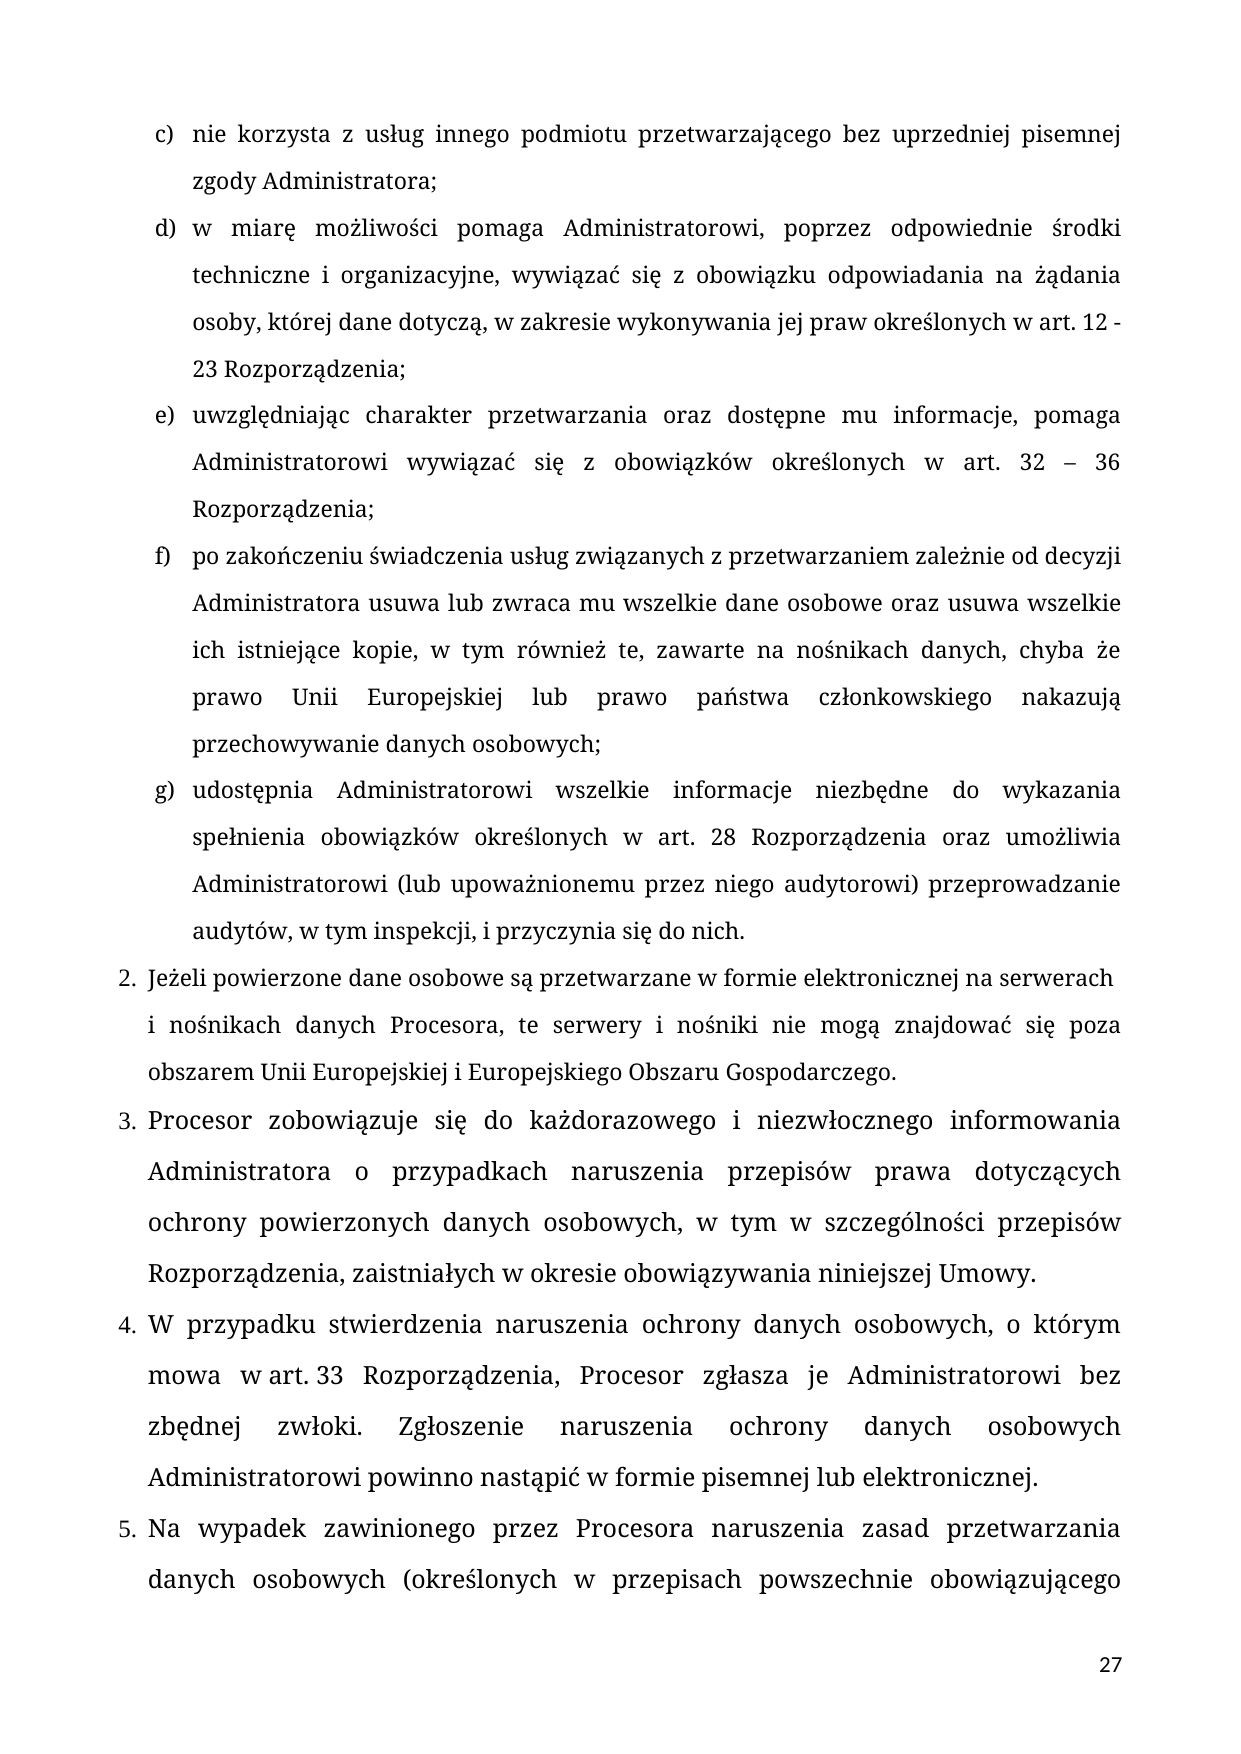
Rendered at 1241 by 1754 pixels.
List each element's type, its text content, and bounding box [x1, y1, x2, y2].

list udostępnia Administratorowi wszelkie informacje niezbędne do wykazania spełnienia obowiązków określonych w art. 28 Rozporządzenia oraz umożliwia Administratorowi (lub upoważnionemu przez niego audytorowi) przeprowadzanie audytów, w tym inspekcji, i przyczynia się do nich. [154, 774, 1122, 946]
list uwzględniając charakter przetwarzania oraz dostępne mu informacje, pomaga Administratorowi wywiązać się z obowiązków określonych w art. 32 – 36 Rozporządzenia; [154, 399, 1122, 524]
list Procesor zobowiązuje się do każdorazowego i niezwłocznego informowania Administratora o przypadkach naruszenia przepisów prawa dotyczących ochrony powierzonych danych osobowych, w tym w szczególności przepisów Rozporządzenia, zaistniałych w okresie obowiązywania niniejszej Umowy. [118, 1102, 1122, 1290]
list W przypadku stwierdzenia naruszenia ochrony danych osobowych, o którym mowa w art. 33 Rozporządzenia, Procesor zgłasza je Administratorowi bez zbędnej zwłoki. Zgłoszenie naruszenia ochrony danych osobowych Administratorowi powinno nastąpić w formie pisemnej lub elektronicznej. [118, 1307, 1122, 1494]
list po zakończeniu świadczenia usług związanych z przetwarzaniem zależnie od decyzji Administratora usuwa lub zwraca mu wszelkie dane osobowe oraz usuwa wszelkie ich istniejące kopie, w tym również te, zawarte na nośnikach danych, chyba że prawo Unii Europejskiej lub prawo państwa członkowskiego nakazują przechowywanie danych osobowych; [154, 540, 1122, 759]
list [118, 1511, 1122, 1596]
list w miarę możliwości pomaga Administratorowi, poprzez odpowiednie środki techniczne i organizacyjne, wywiązać się z obowiązku odpowiadania na żądania osoby, której dane dotyczą, w zakresie wykonywania jej praw określonych w art. 12 - 23 Rozporządzenia; [154, 212, 1122, 384]
list nie korzysta z usług innego podmiotu przetwarzającego bez uprzedniej pisemnej zgody Administratora; [154, 118, 1122, 196]
list Jeżeli powierzone dane osobowe są przetwarzane w formie elektronicznej na serwerach i nośnikach danych Procesora, te serwery i nośniki nie mogą znajdować się poza obszarem Unii Europejskiej i Europejskiego Obszaru Gospodarczego. [118, 962, 1122, 1087]
